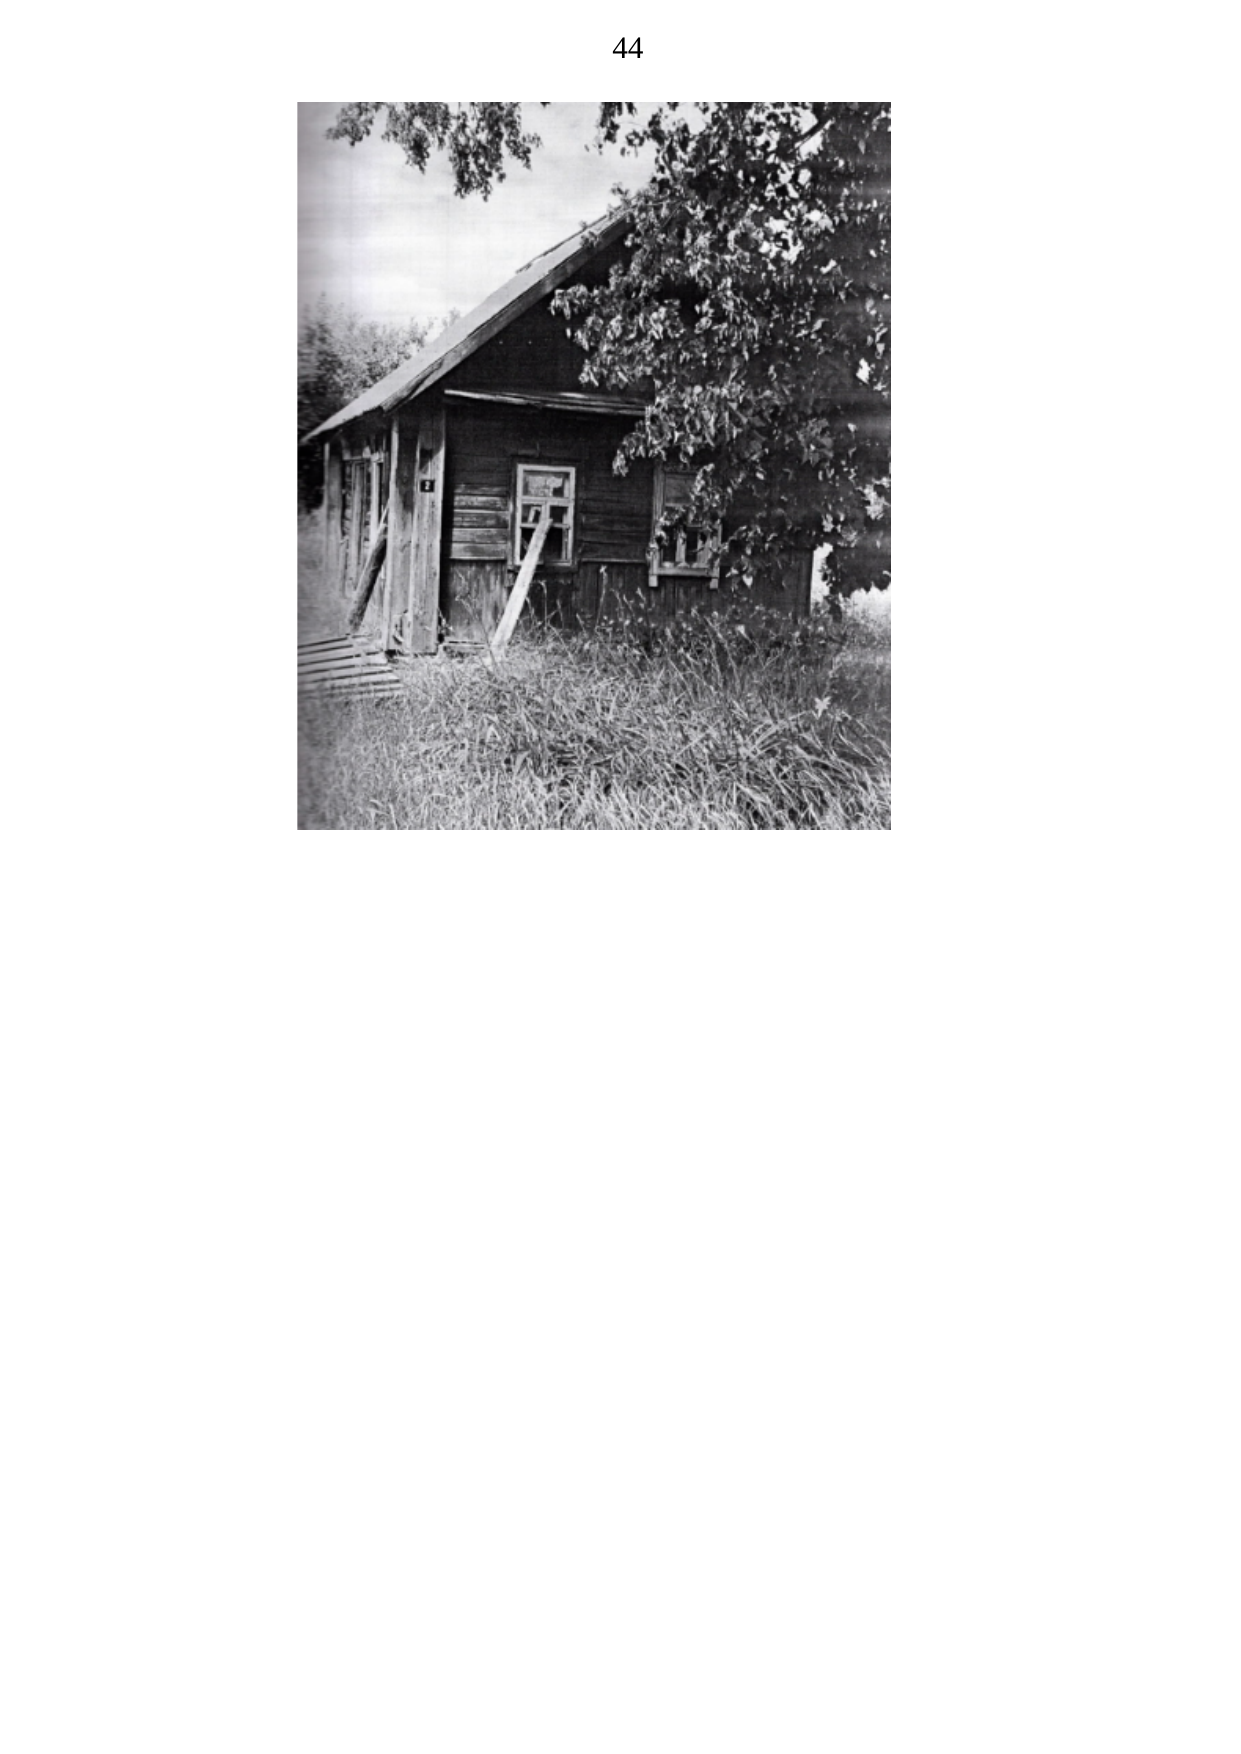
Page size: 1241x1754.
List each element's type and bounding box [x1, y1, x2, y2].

picture [297, 102, 891, 830]
